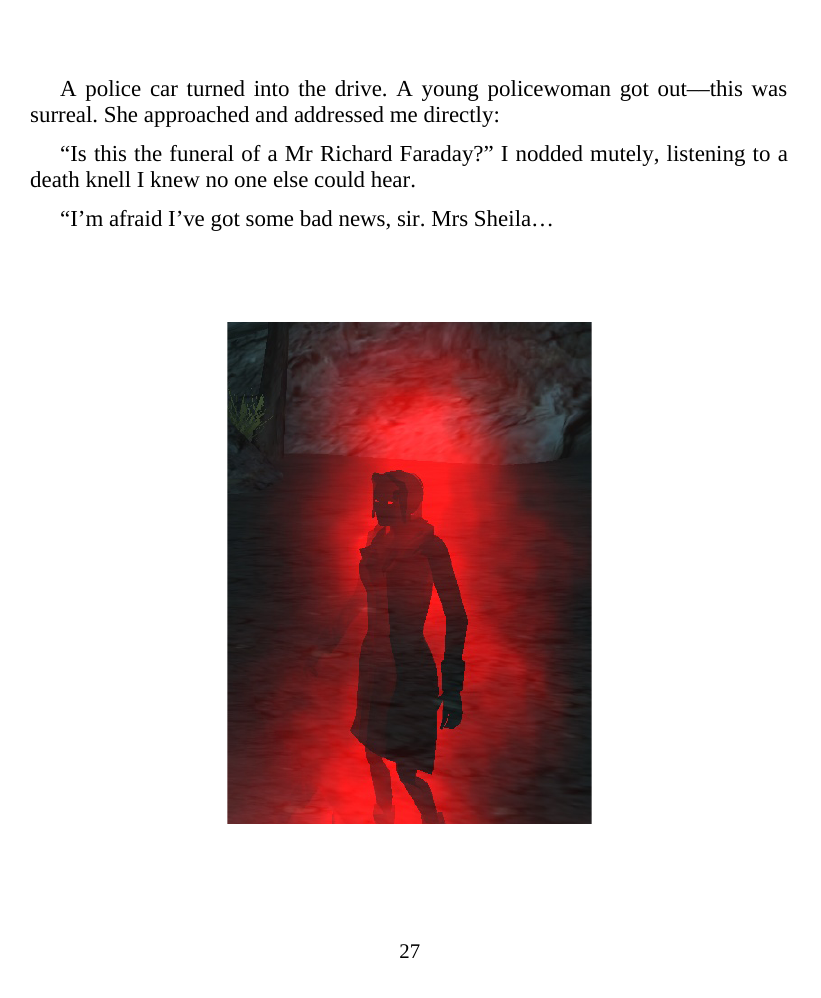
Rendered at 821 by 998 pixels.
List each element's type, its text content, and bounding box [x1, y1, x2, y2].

text “Is this the funeral of a Mr Richard Faraday?” I nodded mutely, listening to a death knell I knew no one else could hear. [30, 140, 789, 193]
text “I’m afraid I’ve got some bad news, sir. Mrs Sheila… [30, 205, 789, 232]
picture [227, 322, 592, 824]
text A police car turned into the drive. A young policewoman got out––this was surreal. She approached and addressed me directly: [30, 75, 789, 128]
